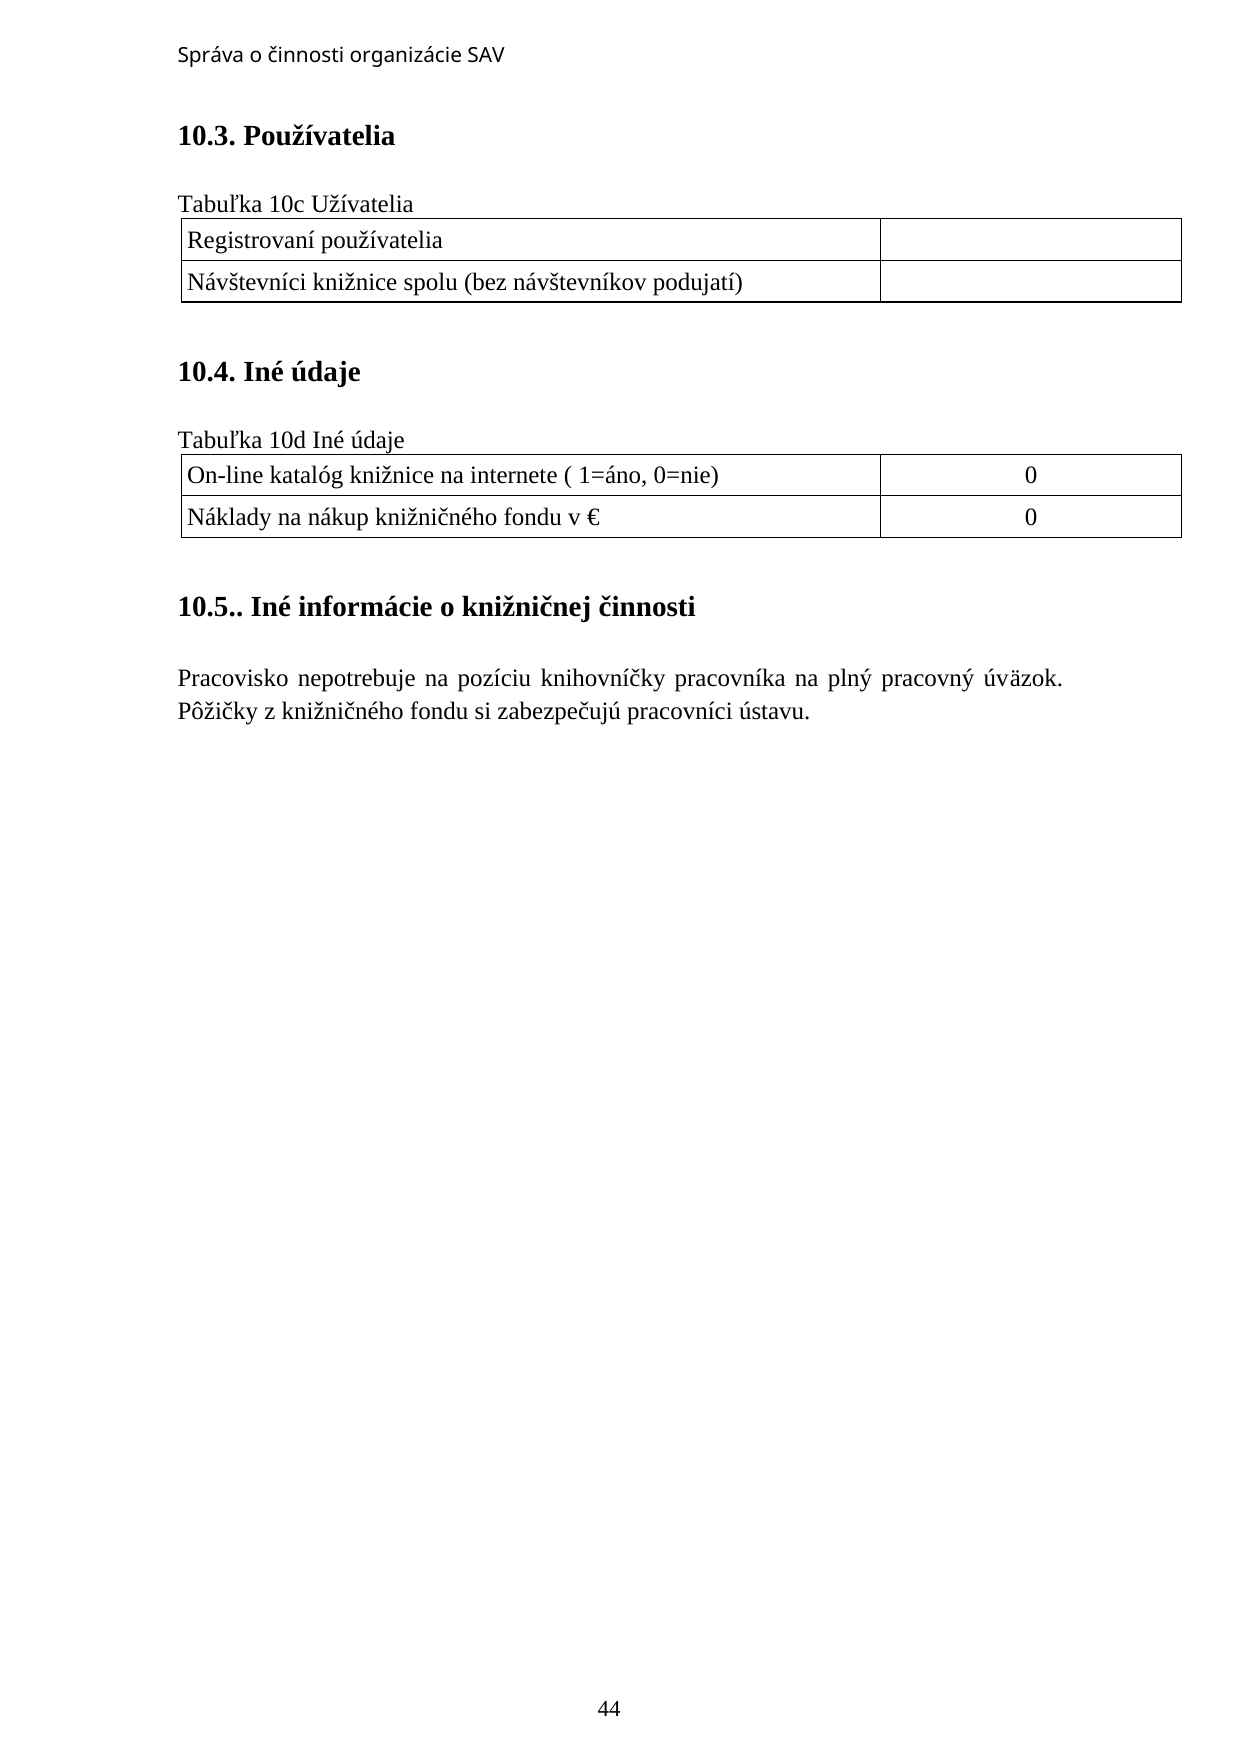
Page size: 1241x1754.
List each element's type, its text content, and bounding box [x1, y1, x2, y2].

text Tabuľka 10d Iné údaje [177, 425, 1063, 454]
subtitle . Iné informácie o knižničnej činnosti [177, 589, 1063, 623]
table_header 0 [881, 455, 1181, 495]
table_header Registrovaní používatelia [182, 219, 880, 260]
subtitle Používatelia [177, 118, 1063, 152]
table_cell 0 [881, 496, 1181, 537]
table_cell Návštevníci knižnice spolu (bez návštevníkov podujatí) [182, 261, 880, 301]
table_header [881, 219, 1181, 260]
table_header On-line katalóg knižnice na internete ( 1=áno, 0=nie) [182, 455, 880, 495]
text Tabuľka 10c Užívatelia [177, 189, 1063, 218]
text Pracovisko nepotrebuje na pozíciu knihovníčky pracovníka na plný pracovný úväzok. Pôžičky z knižničného fondu si zabezpečujú pracovníci ústavu. [177, 663, 1063, 725]
table_cell [881, 261, 1181, 301]
table_cell Náklady na nákup knižničného fondu v € [182, 496, 880, 537]
subtitle Iné údaje [177, 354, 1063, 387]
